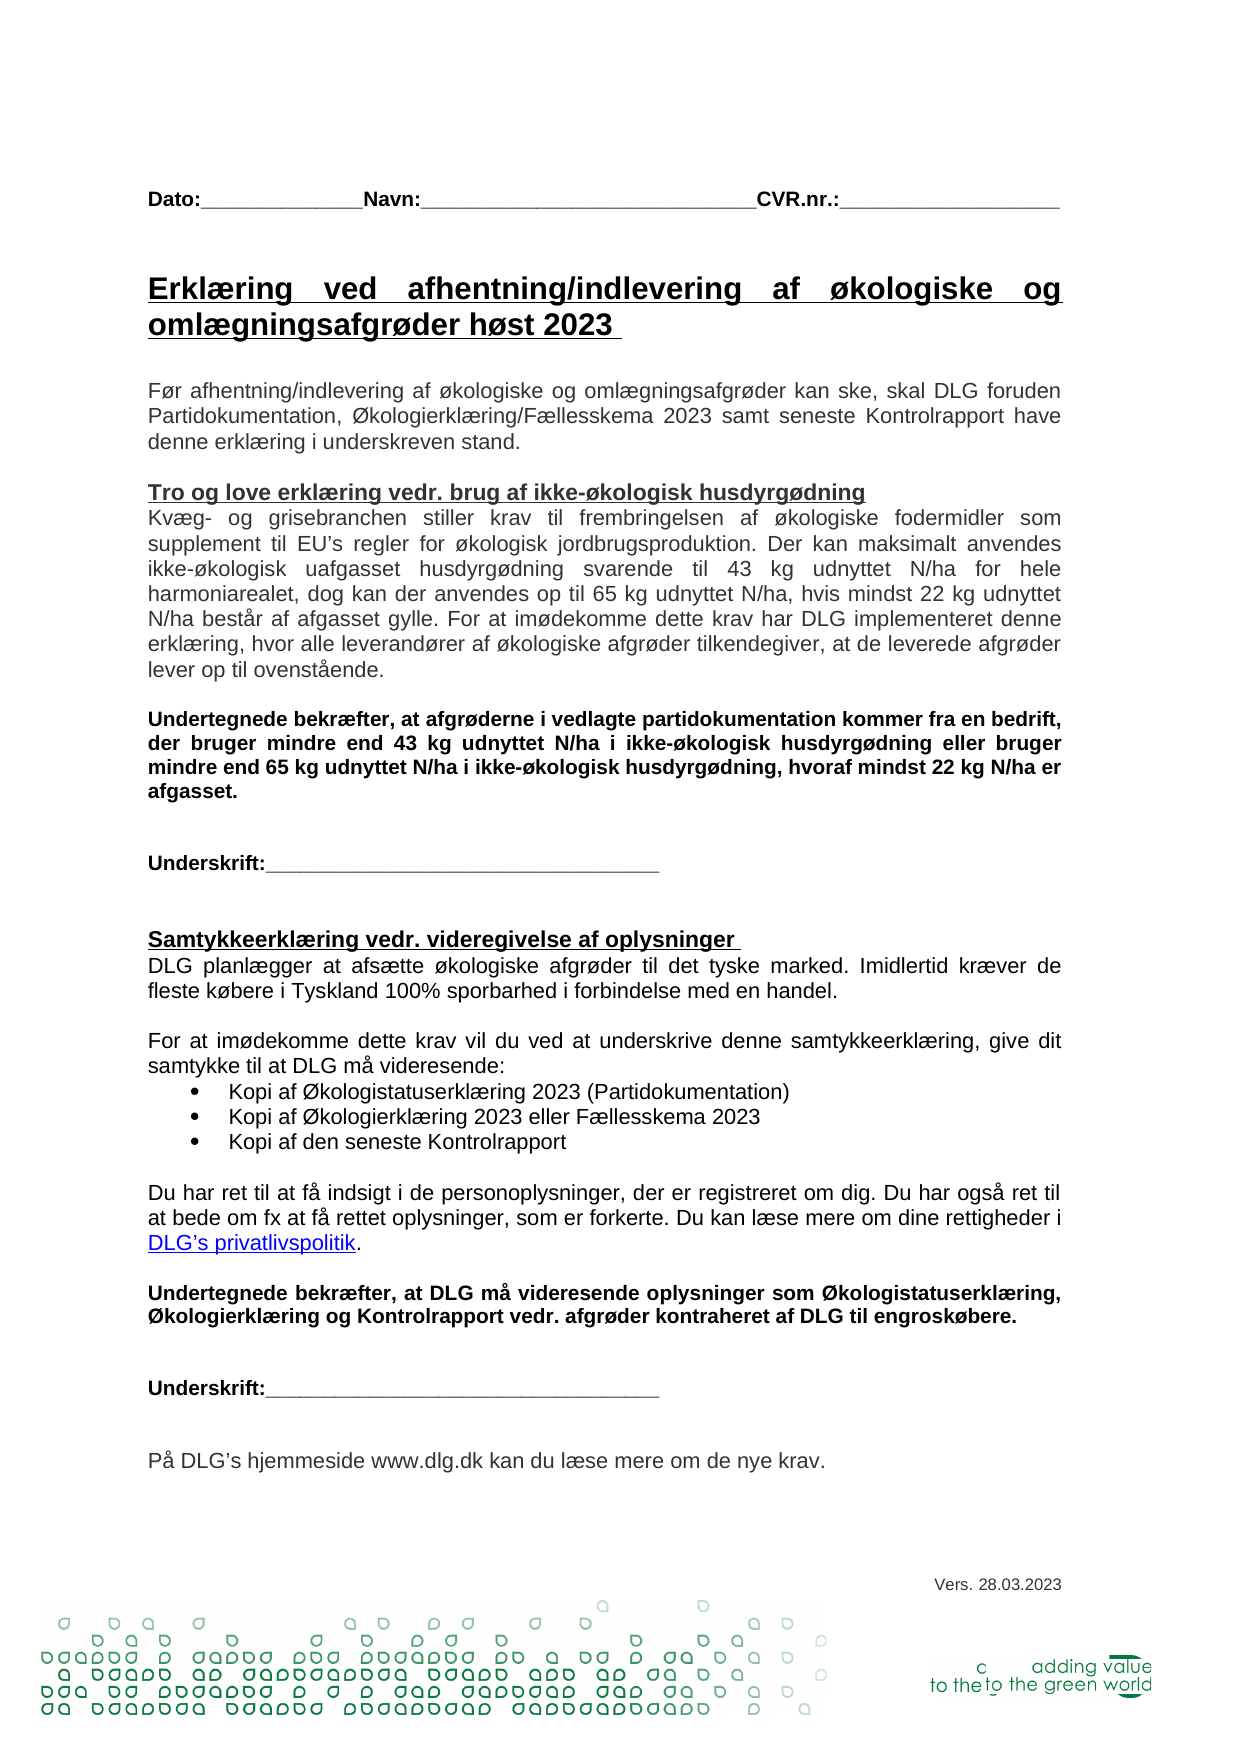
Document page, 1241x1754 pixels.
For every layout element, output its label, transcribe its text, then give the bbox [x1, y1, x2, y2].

text Erklæring ved afhentning/indlevering af økologiske og omlægningsafgrøder høst 2023 [148, 270, 1062, 302]
text Underskrift:__________________________________ [148, 1376, 1062, 1400]
text Dato:______________Navn:_____________________________CVR.nr.:___________________ [148, 186, 1062, 210]
text Før afhentning/indlevering af økologiske og omlægningsafgrøder kan ske, skal DLG foruden Partidokumentation, Økologierklæring/Fællesskema 2023 samt seneste Kontrolrapport have denne erklæring i underskreven stand. [148, 378, 1062, 454]
text Underskrift:__________________________________ [148, 851, 1062, 875]
list Kopi af Økologistatuserklæring 2023 (Partidokumentation) [191, 1079, 1062, 1104]
list Kopi af den seneste Kontrolrapport [191, 1129, 1062, 1154]
text Kvæg- og grisebranchen stiller krav til frembringelsen af økologiske fodermidler som supplement til EU’s regler for økologisk jordbrugsproduktion. Der kan maksimalt anvendes ikke-økologisk uafgasset husdyrgødning svarende til 43 kg udnyttet N/ha for hele harmoniarealet, dog kan der anvendes op til 65 kg udnyttet N/ha, hvis mindst 22 kg udnyttet N/ha består af afgasset gylle. For at imødekomme dette krav har DLG implementeret denne erklæring, hvor alle leverandører af økologiske afgrøder tilkendegiver, at de leverede afgrøder lever op til ovenstående. [148, 505, 1062, 682]
text Samtykkeerklæring vedr. videregivelse af oplysninger [148, 926, 1062, 953]
text Vers. 28.03.2023 [148, 1574, 1062, 1593]
text Undertegnede bekræfter, at afgrøderne i vedlagte partidokumentation kommer fra en bedrift, der bruger mindre end 43 kg udnyttet N/ha i ikke-økologisk husdyrgødning eller bruger mindre end 65 kg udnyttet N/ha i ikke-økologisk husdyrgødning, hvoraf mindst 22 kg N/ha er afgasset. [148, 707, 1062, 803]
text På DLG’s hjemmeside www.dlg.dk kan du læse mere om de nye krav. [148, 1448, 1062, 1473]
list Kopi af Økologierklæring 2023 eller Fællesskema 2023 [191, 1104, 1062, 1129]
text Du har ret til at få indsigt i de personoplysninger, der er registreret om dig. Du har også ret til at bede om fx at få rettet oplysninger, som er forkerte. Du kan læse mere om dine rettigheder i DLG’s privatlivspolitik. [148, 1179, 1062, 1255]
text For at imødekomme dette krav vil du ved at underskrive denne samtykkeerklæring, give dit samtykke til at DLG må videresende: [148, 1028, 1062, 1079]
text Erklæring ved afhentning/indlevering af økologiske og omlægningsafgrøder høst 2023 [148, 303, 1062, 342]
text Tro og love erklæring vedr. brug af ikke-økologisk husdyrgødning [148, 479, 1062, 505]
text Undertegnede bekræfter, at DLG må videresende oplysninger som Økologistatuserklæring, Økologierklæring og Kontrolrapport vedr. afgrøder kontraheret af DLG til engroskøbere. [148, 1280, 1062, 1328]
picture [41, 1600, 827, 1715]
text DLG planlægger at afsætte økologiske afgrøder til det tyske marked. Imidlertid kræver de fleste købere i Tyskland 100% sporbarhed i forbindelse med en handel. [148, 953, 1062, 1003]
picture [930, 1655, 1152, 1698]
